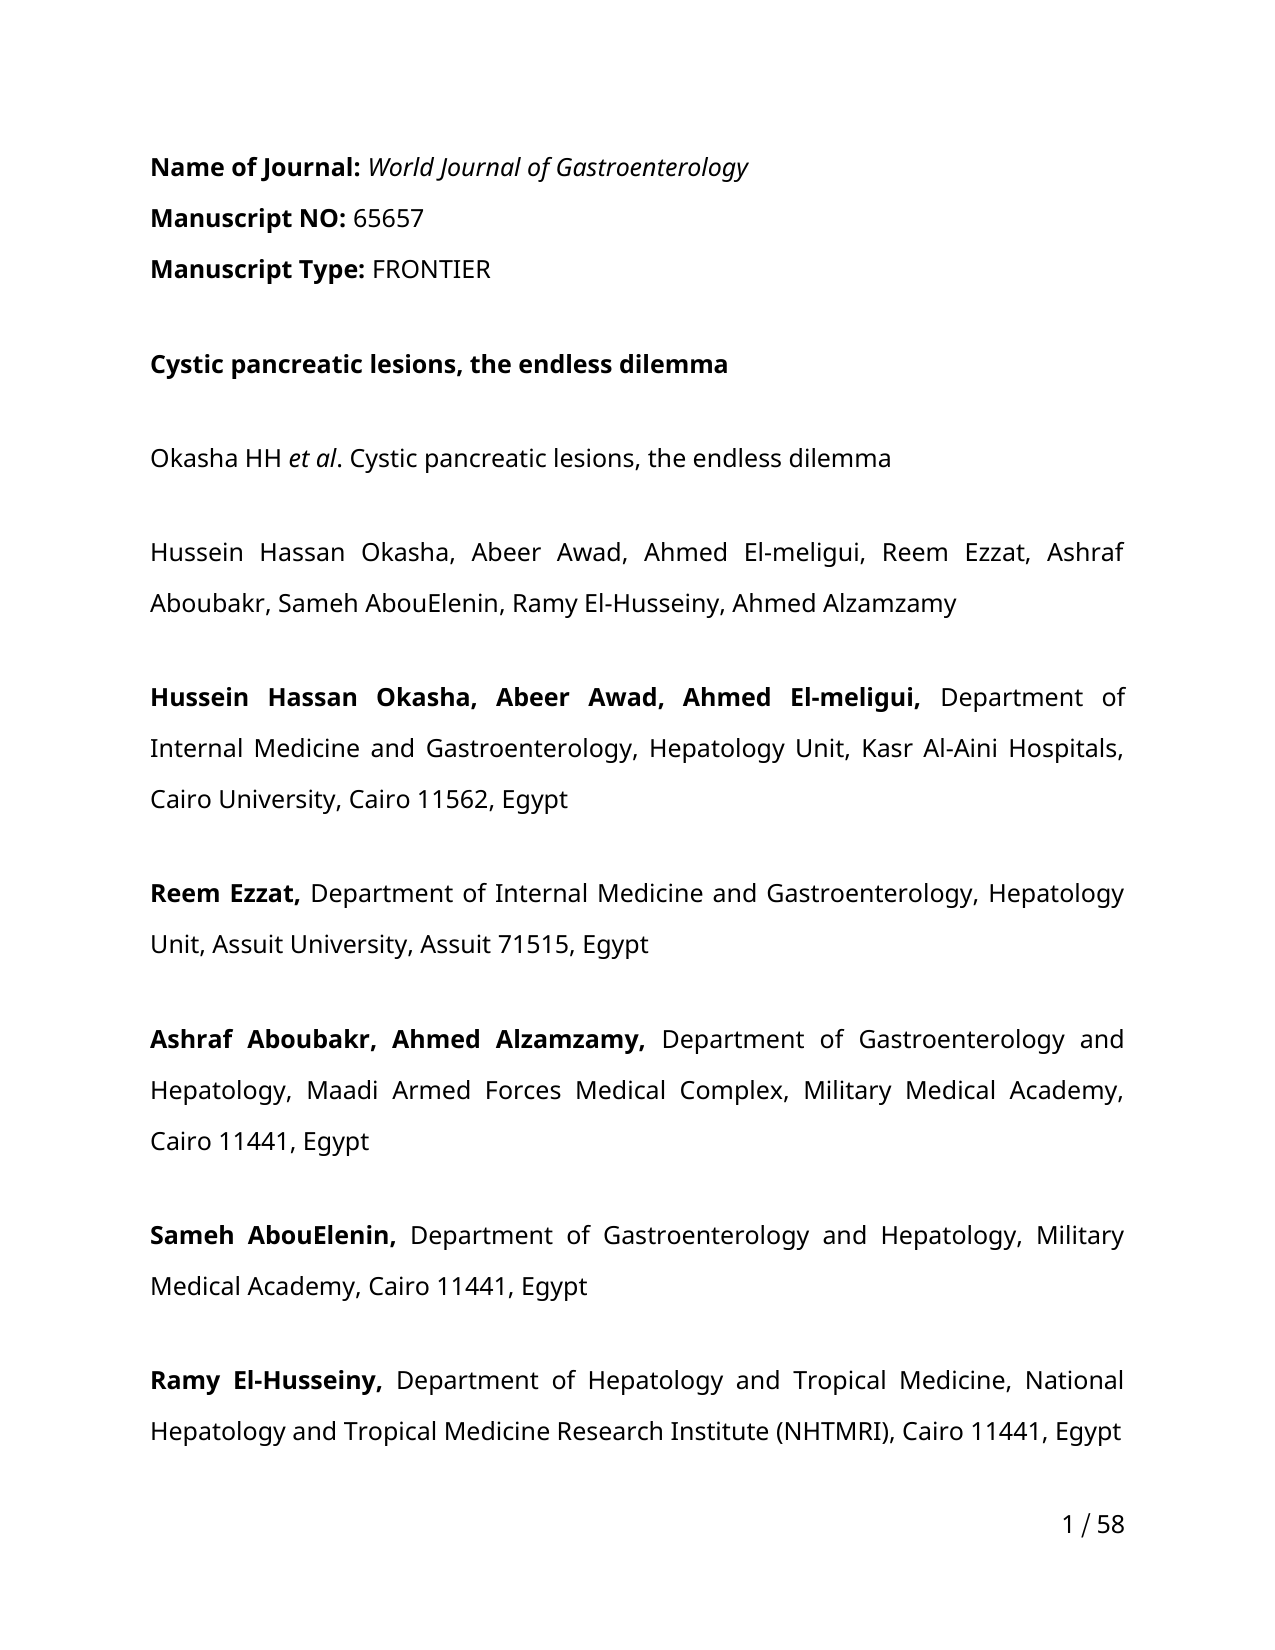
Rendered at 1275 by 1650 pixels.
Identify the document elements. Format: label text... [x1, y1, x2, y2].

text Name of Journal: World Journal of Gastroenterology [150, 150, 1125, 184]
text Manuscript NO: 65657 [150, 201, 1125, 235]
text Sameh AbouElenin, Department of Gastroenterology and Hepatology, Military Medical Academy, Cairo 11441, Egypt [150, 1217, 1125, 1303]
text Ramy El-Husseiny, Department of Hepatology and Tropical Medicine, National Hepatology and Tropical Medicine Research Institute (NHTMRI), Cairo 11441, Egypt [150, 1363, 1125, 1448]
text Cystic pancreatic lesions, the endless dilemma [150, 346, 1125, 380]
text Okasha HH et al. Cystic pancreatic lesions, the endless dilemma [150, 440, 1125, 474]
text Hussein Hassan Okasha, Abeer Awad, Ahmed El-meligui, Department of Internal Medicine and Gastroenterology, Hepatology Unit, Kasr Al-Aini Hospitals, Cairo University, Cairo 11562, Egypt [150, 680, 1125, 816]
text Ashraf Aboubakr, Ahmed Alzamzamy, Department of Gastroenterology and Hepatology, Maadi Armed Forces Medical Complex, Military Medical Academy, Cairo 11441, Egypt [150, 1021, 1125, 1157]
text Manuscript Type: FRONTIER [150, 252, 1125, 286]
text Reem Ezzat, Department of Internal Medicine and Gastroenterology, Hepatology Unit, Assuit University, Assuit 71515, Egypt [150, 876, 1125, 961]
text Hussein Hassan Okasha, Abeer Awad, Ahmed El-meligui, Reem Ezzat, Ashraf Aboubakr, Sameh AbouElenin, Ramy El-Husseiny, Ahmed Alzamzamy [150, 534, 1125, 620]
